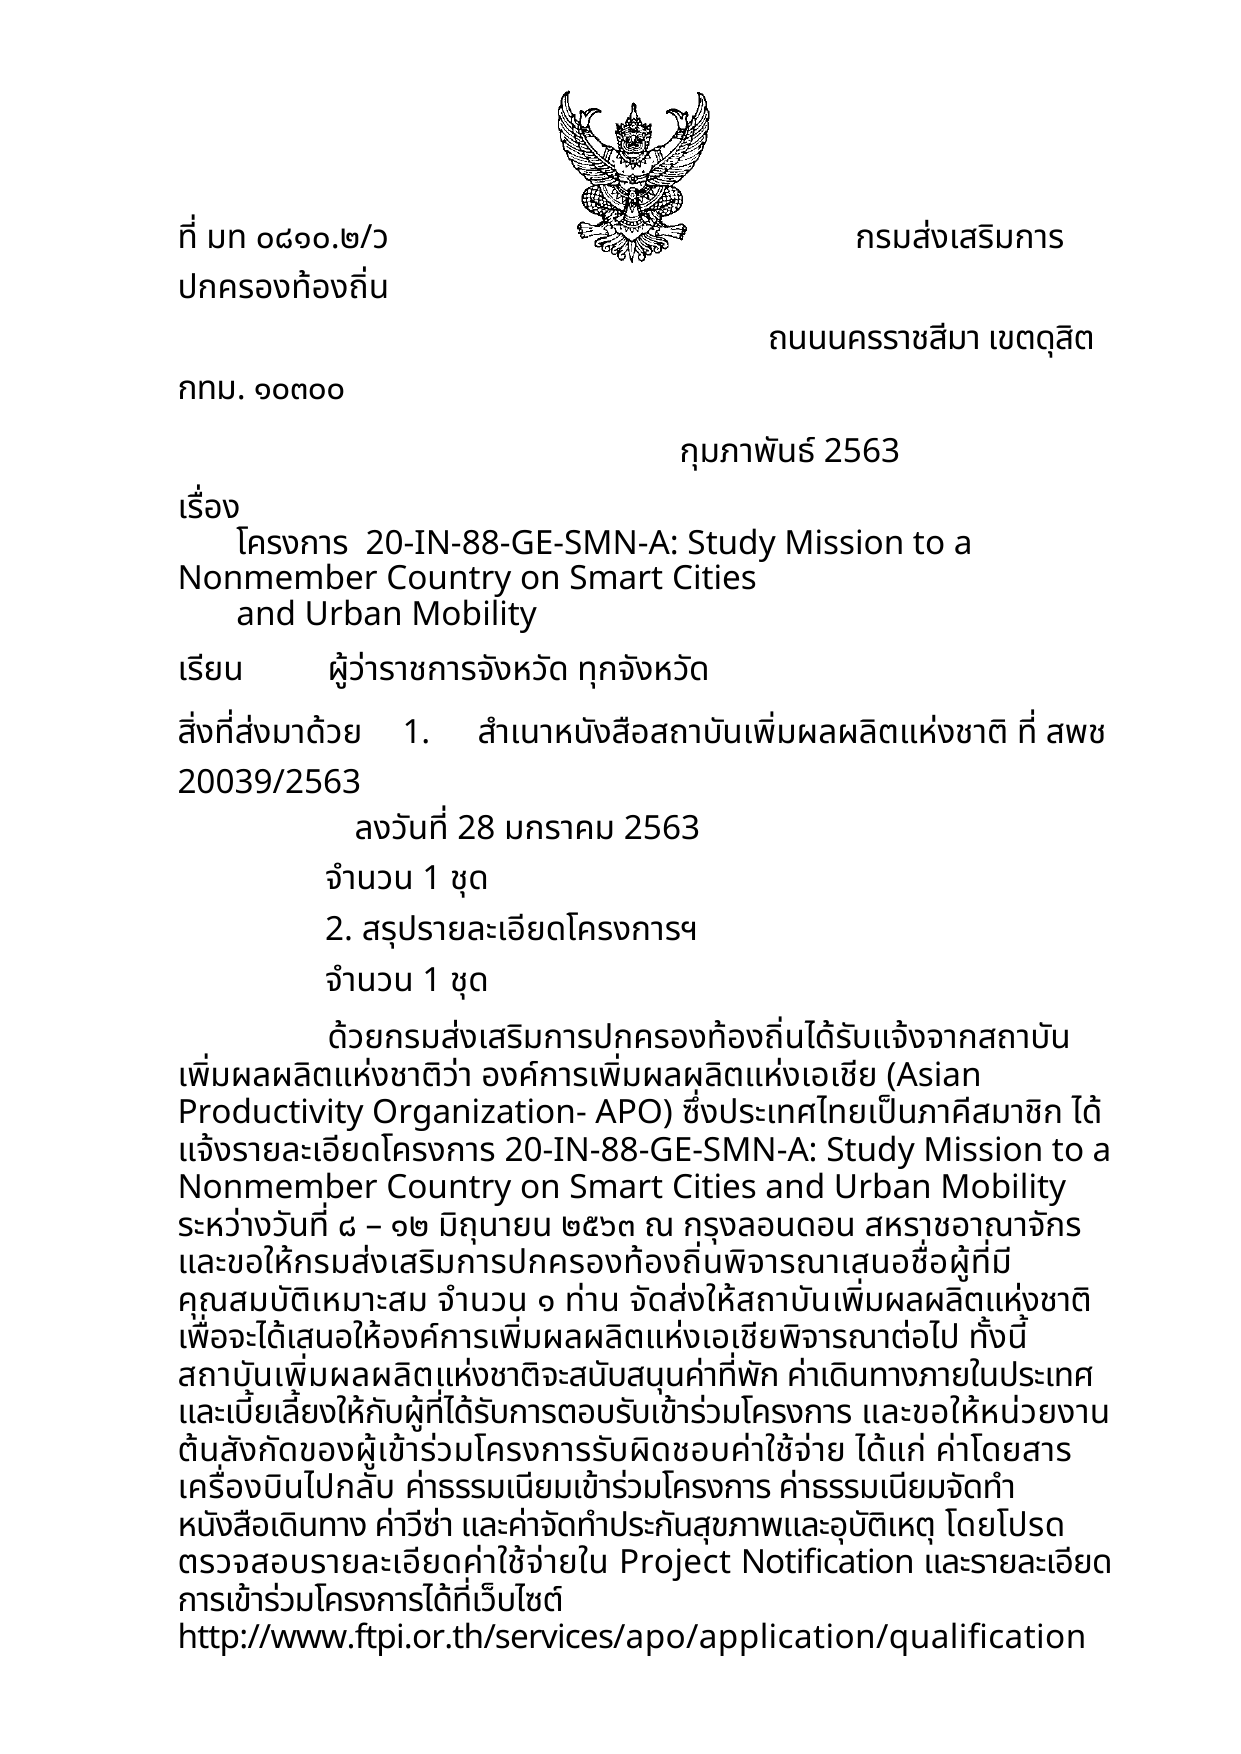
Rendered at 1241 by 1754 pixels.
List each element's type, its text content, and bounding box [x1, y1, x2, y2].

text 2. สรุปรายละเอียดโครงการฯ จำนวน 1 ชุด [177, 905, 1122, 1006]
text กุมภาพันธ์ 2563 [177, 427, 1122, 478]
text เรื่อง โครงการ 20-IN-88-GE-SMN-A: Study Mission to a Nonmember Country on Smart Cities [177, 490, 1122, 597]
text ถนนนครราชสีมา เขตดุสิต กทม. ๑๐๓๐๐ [177, 314, 1122, 415]
text ลงวันที่ 28 มกราคม 2563 จำนวน 1 ชุด [177, 803, 1122, 905]
text and Urban Mobility [177, 597, 1122, 632]
picture [551, 87, 712, 213]
text เรียน ผู้ว่าราชการจังหวัด ทุกจังหวัด [177, 644, 1122, 695]
text ที่ มท ๐๘๑๐.๒/ว กรมส่งเสริมการปกครองท้องถิ่น [177, 213, 1122, 314]
text ด้วยกรมส่งเสริมการปกครองท้องถิ่นได้รับแจ้งจากสถาบันเพิ่มผลผลิตแห่งชาติว่า องค์การเพิ่มผลผลิตแห่งเอเชีย (Asian Productivity Organization- APO) ซึ่งประเทศไทยเป็นภาคีสมาชิก ได้แจ้งรายละเอียดโครงการ 20-IN-88-GE-SMN-A: Study Mission to a Nonmember Country on Smart Cities and Urban Mobility ระหว่างวันที่ ๘ – ๑๒ มิถุนายน ๒๕๖๓ ณ กรุงลอนดอน สหราชอาณาจักร และขอให้กรมส่งเสริมการปกครองท้องถิ่นพิจารณาเสนอชื่อผู้ที่มีคุณสมบัติเหมาะสม จำนวน ๑ ท่าน จัดส่งให้สถาบันเพิ่มผลผลิตแห่งชาติ เพื่อจะได้เสนอให้องค์การเพิ่มผลผลิตแห่งเอเชียพิจารณาต่อไป ทั้งนี้ สถาบันเพิ่มผลผลิตแห่งชาติจะสนับสนุนค่าที่พัก ค่าเดินทางภายในประเทศ และเบี้ยเลี้ยงให้กับผู้ที่ได้รับการตอบรับเข้าร่วมโครงการ และขอให้หน่วยงานต้นสังกัดของผู้เข้าร่วมโครงการรับผิดชอบค่าใช้จ่าย ได้แก่ ค่าโดยสารเครื่องบินไปกลับ ค่าธรรมเนียมเข้าร่วมโครงการ ค่าธรรมเนียมจัดทำหนังสือเดินทาง ค่าวีซ่า และค่าจัดทำประกันสุขภาพและอุบัติเหตุ โดยโปรดตรวจสอบรายละเอียดค่าใช้จ่ายใน Project Notification และรายละเอียดการเข้าร่วมโครงการได้ที่เว็บไซต์ http://www.ftpi.or.th/services/apo/application/qualification [177, 1018, 1122, 1656]
text สิ่งที่ส่งมาด้วย 1. สำเนาหนังสือสถาบันเพิ่มผลผลิตแห่งชาติ ที่ สพช 20039/2563 [177, 707, 1122, 803]
